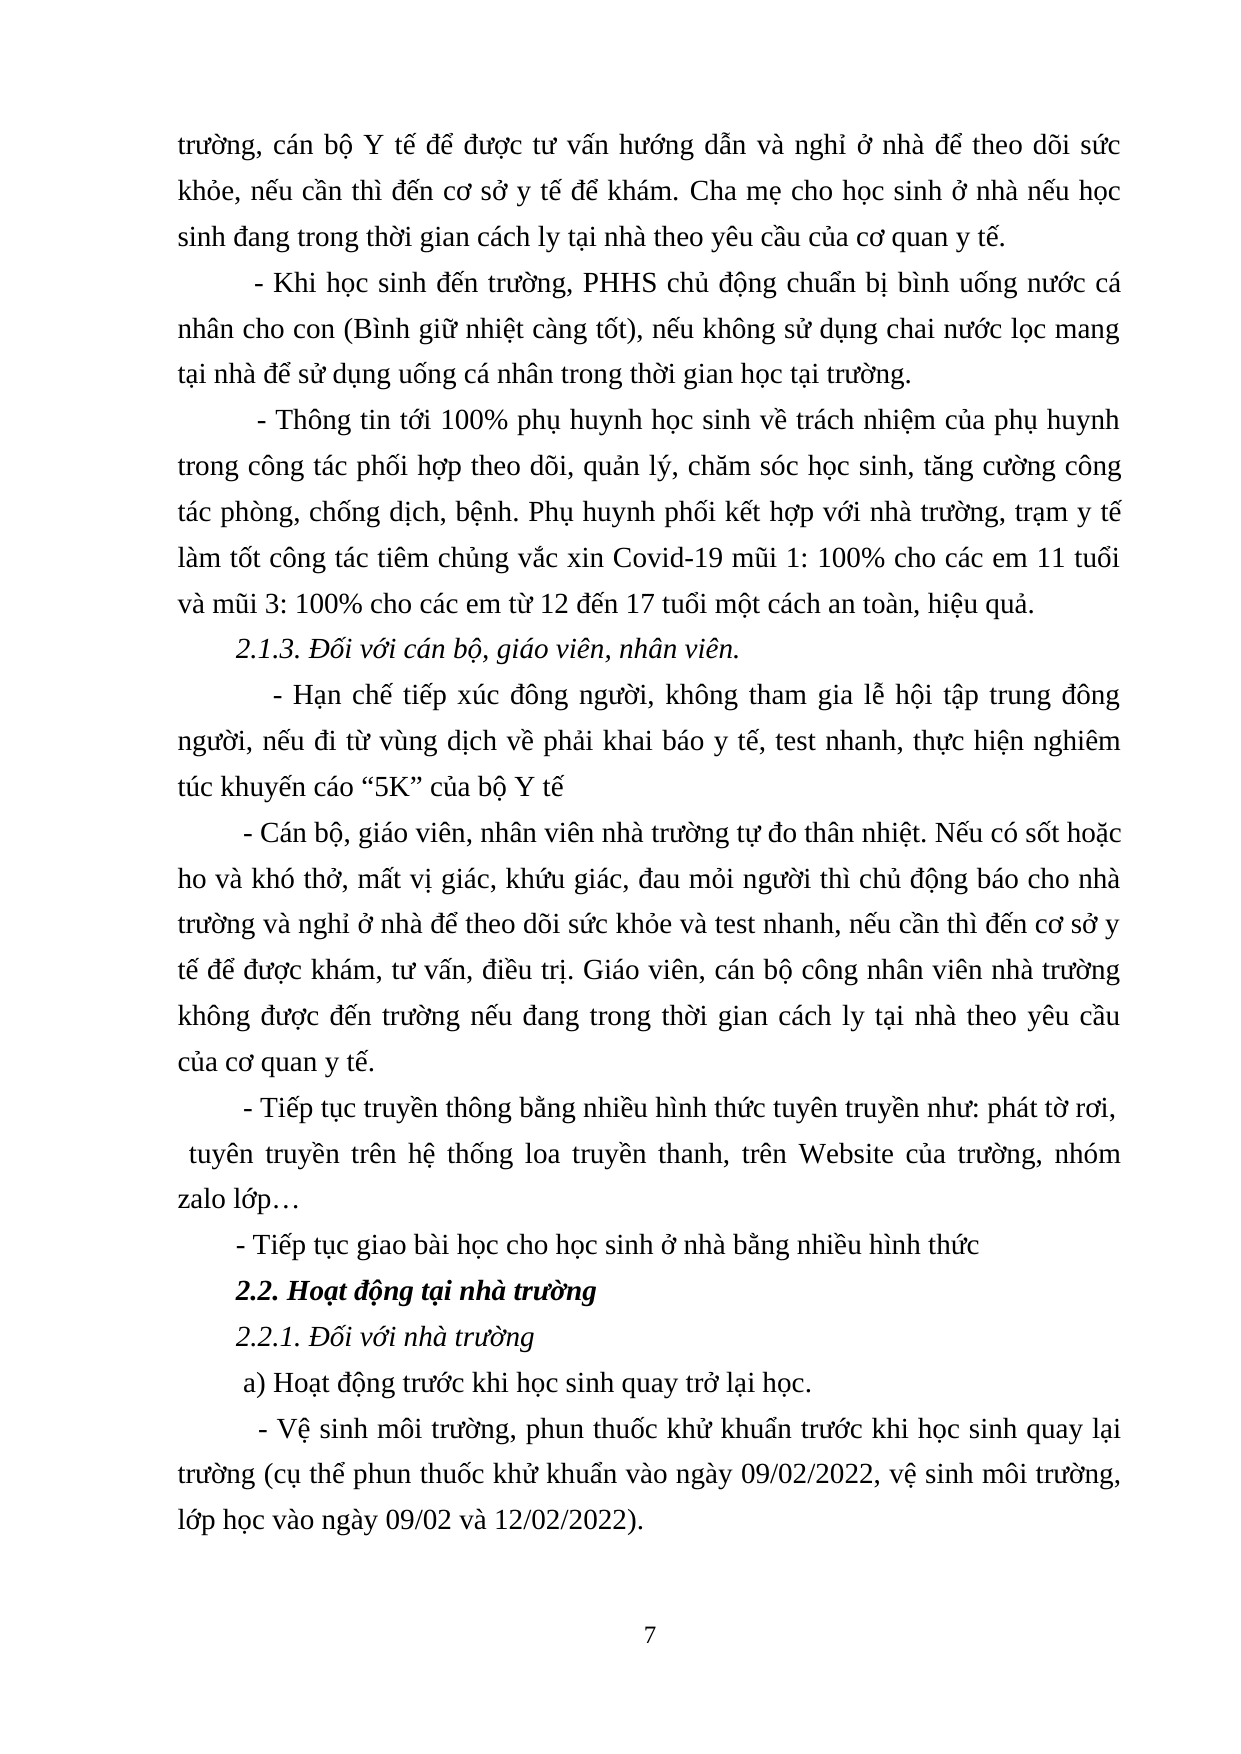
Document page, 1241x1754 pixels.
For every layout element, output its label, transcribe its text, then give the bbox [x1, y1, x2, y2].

text - Thông tin tới 100% phụ huynh học sinh về trách nhiệm của phụ huynh trong công tác phối hợp theo dõi, quản lý, chăm sóc học sinh, tăng cường công tác phòng, chống dịch, bệnh. Phụ huynh phối kết hợp với nhà trường, trạm y tế làm tốt công tác tiêm chủng vắc xin Covid-19 mũi 1: 100% cho các em 11 tuổi và mũi 3: 100% cho các em từ 12 đến 17 tuổi một cách an toàn, hiệu quả. [177, 393, 1122, 622]
text - Tiếp tục truyền thông bằng nhiều hình thức tuyên truyền như: phát tờ rơi, [177, 1081, 1122, 1126]
text - Hạn chế tiếp xúc đông người, không tham gia lễ hội tập trung đông người, nếu đi từ vùng dịch về phải khai báo y tế, test nhanh, thực hiện nghiêm túc khuyến cáo “5K” của bộ Y tế [177, 668, 1122, 806]
text - Khi học sinh đến trường, PHHS chủ động chuẩn bị bình uống nước cá nhân cho con (Bình giữ nhiệt càng tốt), nếu không sử dụng chai nước lọc mang tại nhà để sử dụng uống cá nhân trong thời gian học tại trường. [177, 256, 1122, 393]
text - Tiếp tục giao bài học cho học sinh ở nhà bằng nhiều hình thức [177, 1218, 1122, 1264]
text 2.2. Hoạt động tại nhà trường [177, 1264, 1122, 1310]
text - Vệ sinh môi trường, phun thuốc khử khuẩn trước khi học sinh quay lại trường (cụ thể phun thuốc khử khuẩn vào ngày 09/02/2022, vệ sinh môi trường, lớp học vào ngày 09/02 và 12/02/2022). [177, 1401, 1122, 1539]
text a) Hoạt động trước khi học sinh quay trở lại học. [177, 1356, 1122, 1401]
text 2.2.1. Đối với nhà trường [177, 1310, 1122, 1356]
text tuyên truyền trên hệ thống loa truyền thanh, trên Website của trường, nhóm zalo lớp… [177, 1126, 1122, 1218]
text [177, 118, 1122, 256]
text - Cán bộ, giáo viên, nhân viên nhà trường tự đo thân nhiệt. Nếu có sốt hoặc ho và khó thở, mất vị giác, khứu giác, đau mỏi người thì chủ động báo cho nhà trường và nghỉ ở nhà để theo dõi sức khỏe và test nhanh, nếu cần thì đến cơ sở y tế để được khám, tư vấn, điều trị. Giáo viên, cán bộ công nhân viên nhà trường không được đến trường nếu đang trong thời gian cách ly tại nhà theo yêu cầu của cơ quan y tế. [177, 806, 1122, 1081]
text 2.1.3. Đối với cán bộ, giáo viên, nhân viên. [177, 622, 1122, 668]
